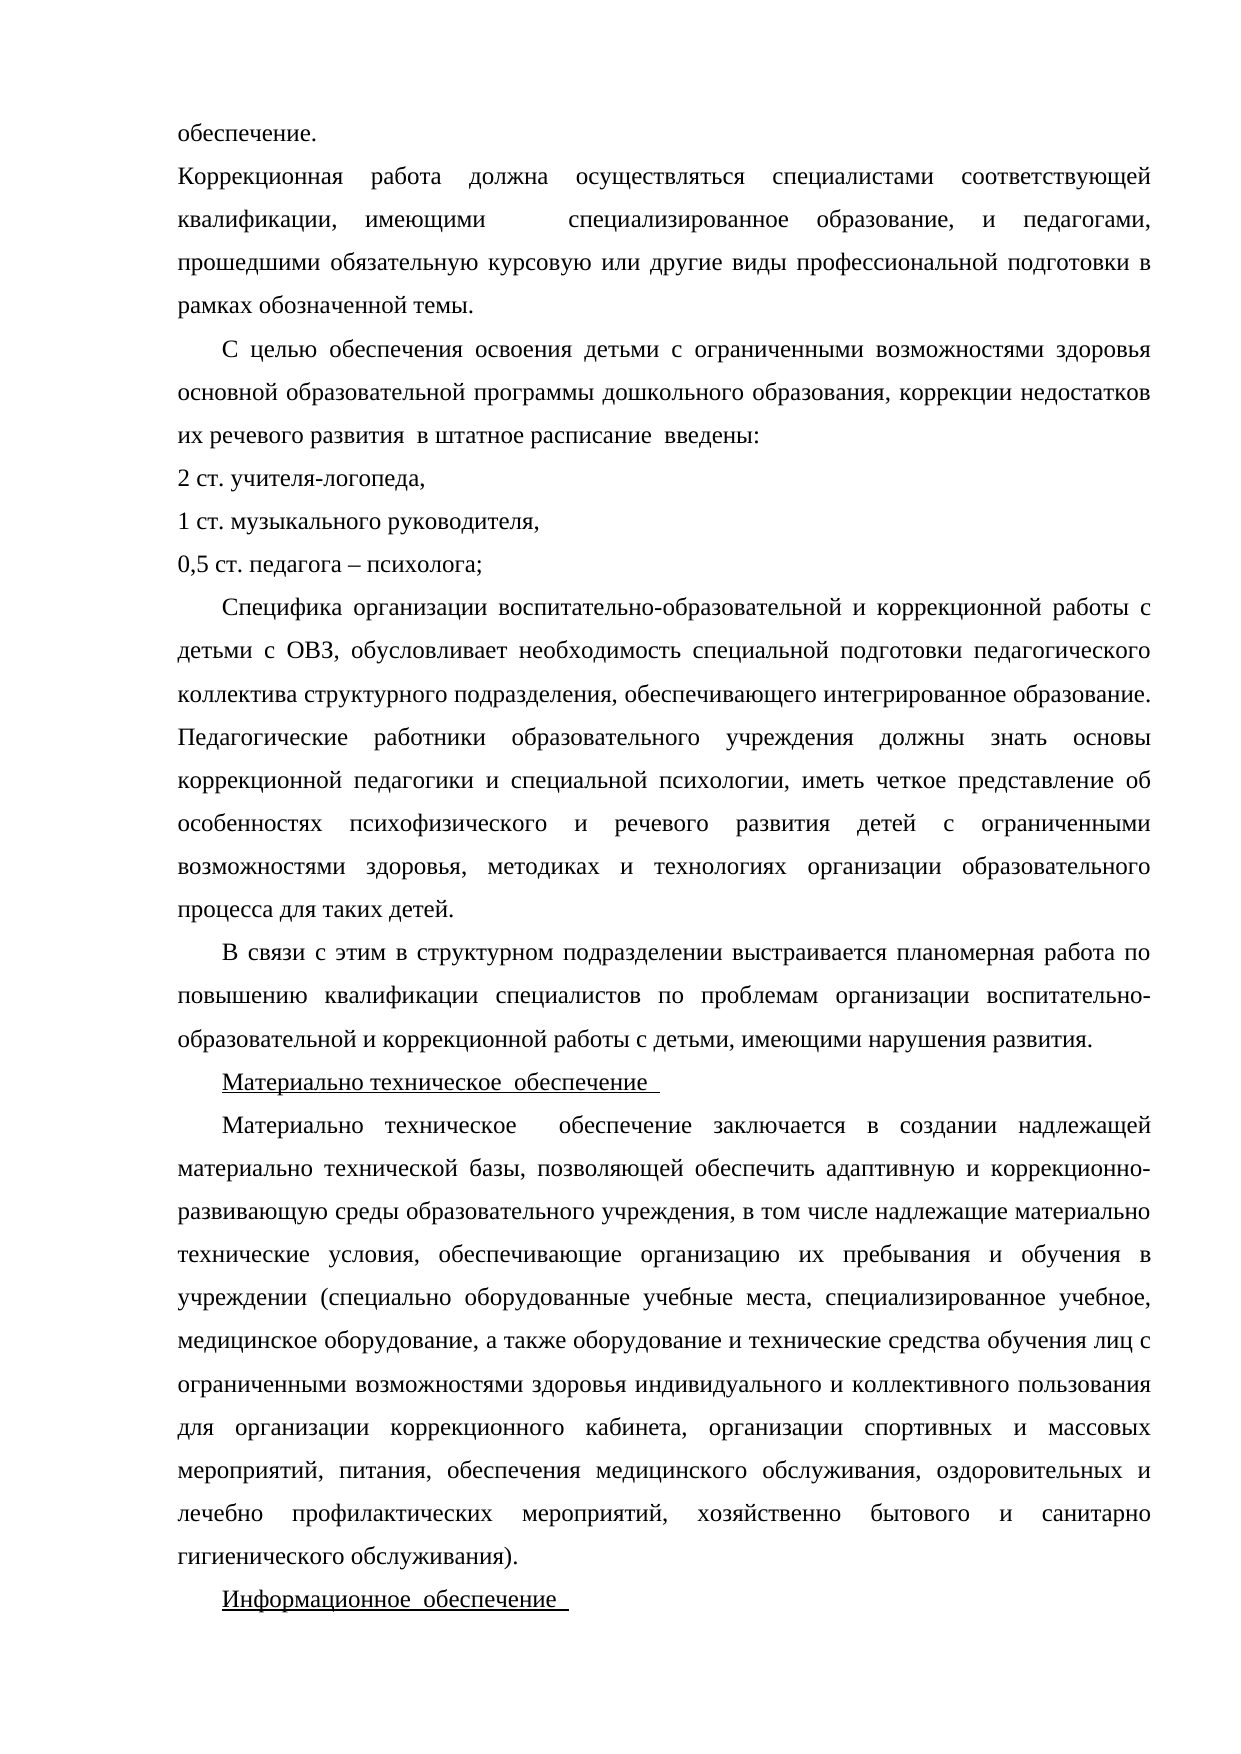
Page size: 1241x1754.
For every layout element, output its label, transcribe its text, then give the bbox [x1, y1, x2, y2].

text 1 ст. музыкального руководителя, [177, 506, 1152, 535]
text 0,5 ст. педагога – психолога; [177, 549, 1152, 578]
text Коррекционная работа должна осуществляться специалистами соответствующей квалификации, имеющими специализированное образование, и педагогами, прошедшими обязательную курсовую или другие виды профессиональной подготовки в рамках обозначенной темы. [177, 161, 1152, 319]
text В связи с этим в структурном подразделении выстраивается планомерная работа по повышению квалификации специалистов по проблемам организации воспитательно-образовательной и коррекционной работы с детьми, имеющими нарушения развития. [177, 937, 1152, 1052]
text 2 ст. учителя-логопеда, [177, 463, 1152, 492]
text Материально техническое обеспечение заключается в создании надлежащей материально технической базы, позволяющей обеспечить адаптивную и коррекционно-развивающую среды образовательного учреждения, в том числе надлежащие материально технические условия, обеспечивающие организацию их пребывания и обучения в учреждении (специально оборудованные учебные места, специализированное учебное, медицинское оборудование, а также оборудование и технические средства обучения лиц с ограниченными возможностями здоровья индивидуального и коллективного пользования для организации коррекционного кабинета, организации спортивных и массовых мероприятий, питания, обеспечения медицинского обслуживания, оздоровительных и лечебно профилактических мероприятий, хозяйственно бытового и санитарно гигиенического обслуживания). [177, 1110, 1152, 1570]
text Материально техническое обеспечение [177, 1067, 1152, 1096]
text С целью обеспечения освоения детьми с ограниченными возможностями здоровья основной образовательной программы дошкольного образования, коррекции недостатков их речевого развития в штатное расписание введены: [177, 334, 1152, 449]
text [177, 118, 1152, 147]
text Специфика организации воспитательно-образовательной и коррекционной работы с детьми с ОВЗ, обусловливает необходимость специальной подготовки педагогического коллектива структурного подразделения, обеспечивающего интегрированное образование. Педагогические работники образовательного учреждения должны знать основы коррекционной педагогики и специальной психологии, иметь четкое представление об особенностях психофизического и речевого развития детей с ограниченными возможностями здоровья, методиках и технологиях организации образовательного процесса для таких детей. [177, 592, 1152, 923]
text Информационное обеспечение [177, 1584, 1152, 1613]
